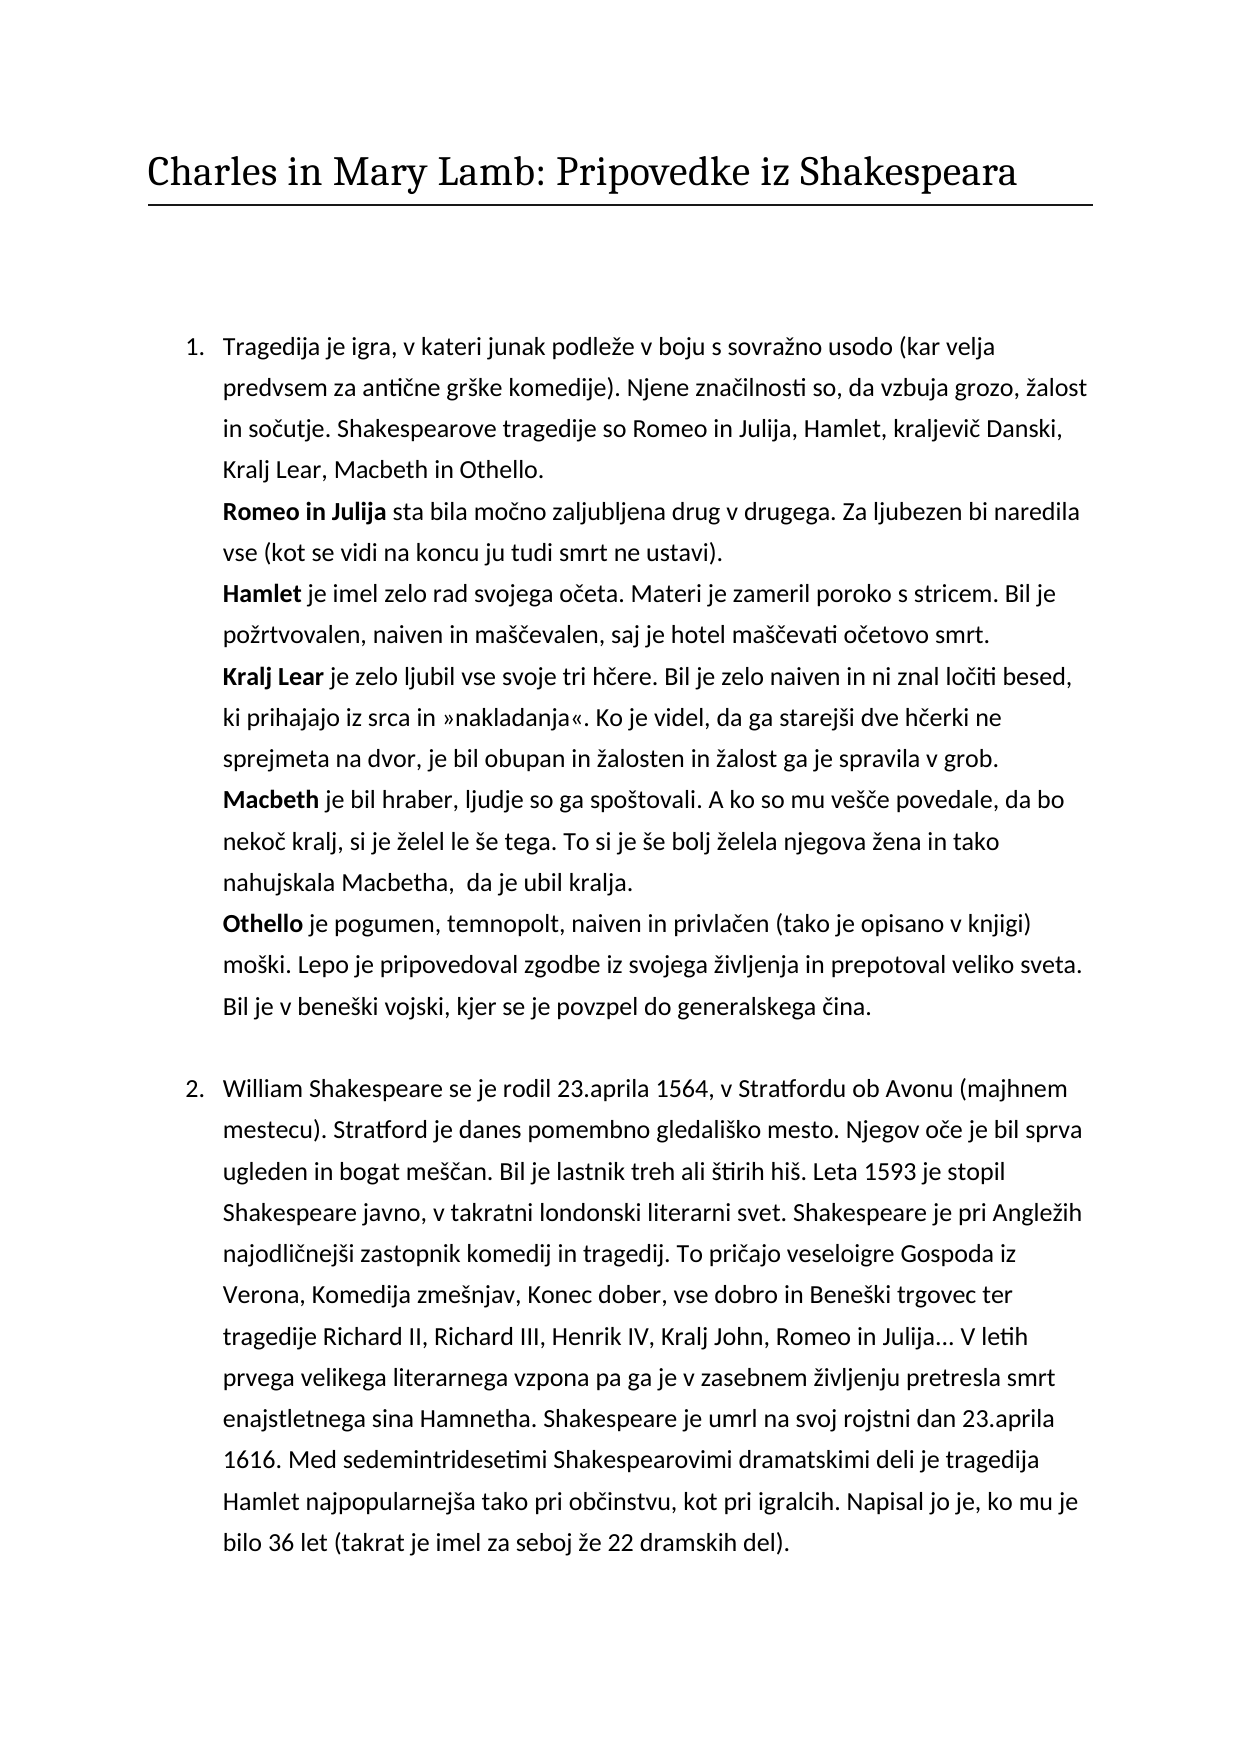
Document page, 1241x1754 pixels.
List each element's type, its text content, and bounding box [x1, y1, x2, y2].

list William Shakespeare se je rodil 23.aprila 1564, v Stratfordu ob Avonu (majhnem mestecu). Stratford je danes pomembno gledališko mesto. Njegov oče je bil sprva ugleden in bogat meščan. Bil je lastnik treh ali štirih hiš. Leta 1593 je stopil Shakespeare javno, v takratni londonski literarni svet. Shakespeare je pri Angležih najodličnejši zastopnik komedij in tragedij. To pričajo veseloigre Gospoda iz Verona, Komedija zmešnjav, Konec dober, vse dobro in Beneški trgovec ter tragedije Richard II, Richard III, Henrik IV, Kralj John, Romeo in Julija... V letih prvega velikega literarnega vzpona pa ga je v zasebnem življenju pretresla smrt enajstletnega sina Hamnetha. Shakespeare je umrl na svoj rojstni dan 23.aprila 1616. Med sedemintridesetimi Shakespearovimi dramatskimi deli je tragedija Hamlet najpopularnejša tako pri občinstvu, kot pri igralcih. Napisal jo je, ko mu je bilo 36 let (takrat je imel za seboj že 22 dramskih del). [185, 1072, 1093, 1558]
list Macbeth je bil hraber, ljudje so ga spoštovali. A ko so mu vešče povedale, da bo nekoč kralj, si je želel le še tega. To si je še bolj želela njegova žena in tako nahujskala Macbetha, da je ubil kralja. [223, 783, 1093, 898]
list Othello je pogumen, temnopolt, naiven in privlačen (tako je opisano v knjigi) moški. Lepo je pripovedoval zgodbe iz svojega življenja in prepotoval veliko sveta. Bil je v beneški vojski, kjer se je povzpel do generalskega čina. [223, 907, 1093, 1021]
title Charles in Mary Lamb: Pripovedke iz Shakespeara [148, 148, 1093, 204]
list Hamlet je imel zelo rad svojega očeta. Materi je zameril poroko s stricem. Bil je požrtvovalen, naiven in maščevalen, saj je hotel maščevati očetovo smrt. [223, 577, 1093, 650]
list Kralj Lear je zelo ljubil vse svoje tri hčere. Bil je zelo naiven in ni znal ločiti besed, ki prihajajo iz srca in »nakladanja«. Ko je videl, da ga starejši dve hčerki ne sprejmeta na dvor, je bil obupan in žalosten in žalost ga je spravila v grob. [223, 660, 1093, 774]
list Tragedija je igra, v kateri junak podleže v boju s sovražno usodo (kar velja predvsem za antične grške komedije). Njene značilnosti so, da vzbuja grozo, žalost in sočutje. Shakespearove tragedije so Romeo in Julija, Hamlet, kraljevič Danski, Kralj Lear, Macbeth in Othello. [185, 330, 1093, 485]
list Romeo in Julija sta bila močno zaljubljena drug v drugega. Za ljubezen bi naredila vse (kot se vidi na koncu ju tudi smrt ne ustavi). [223, 495, 1093, 568]
